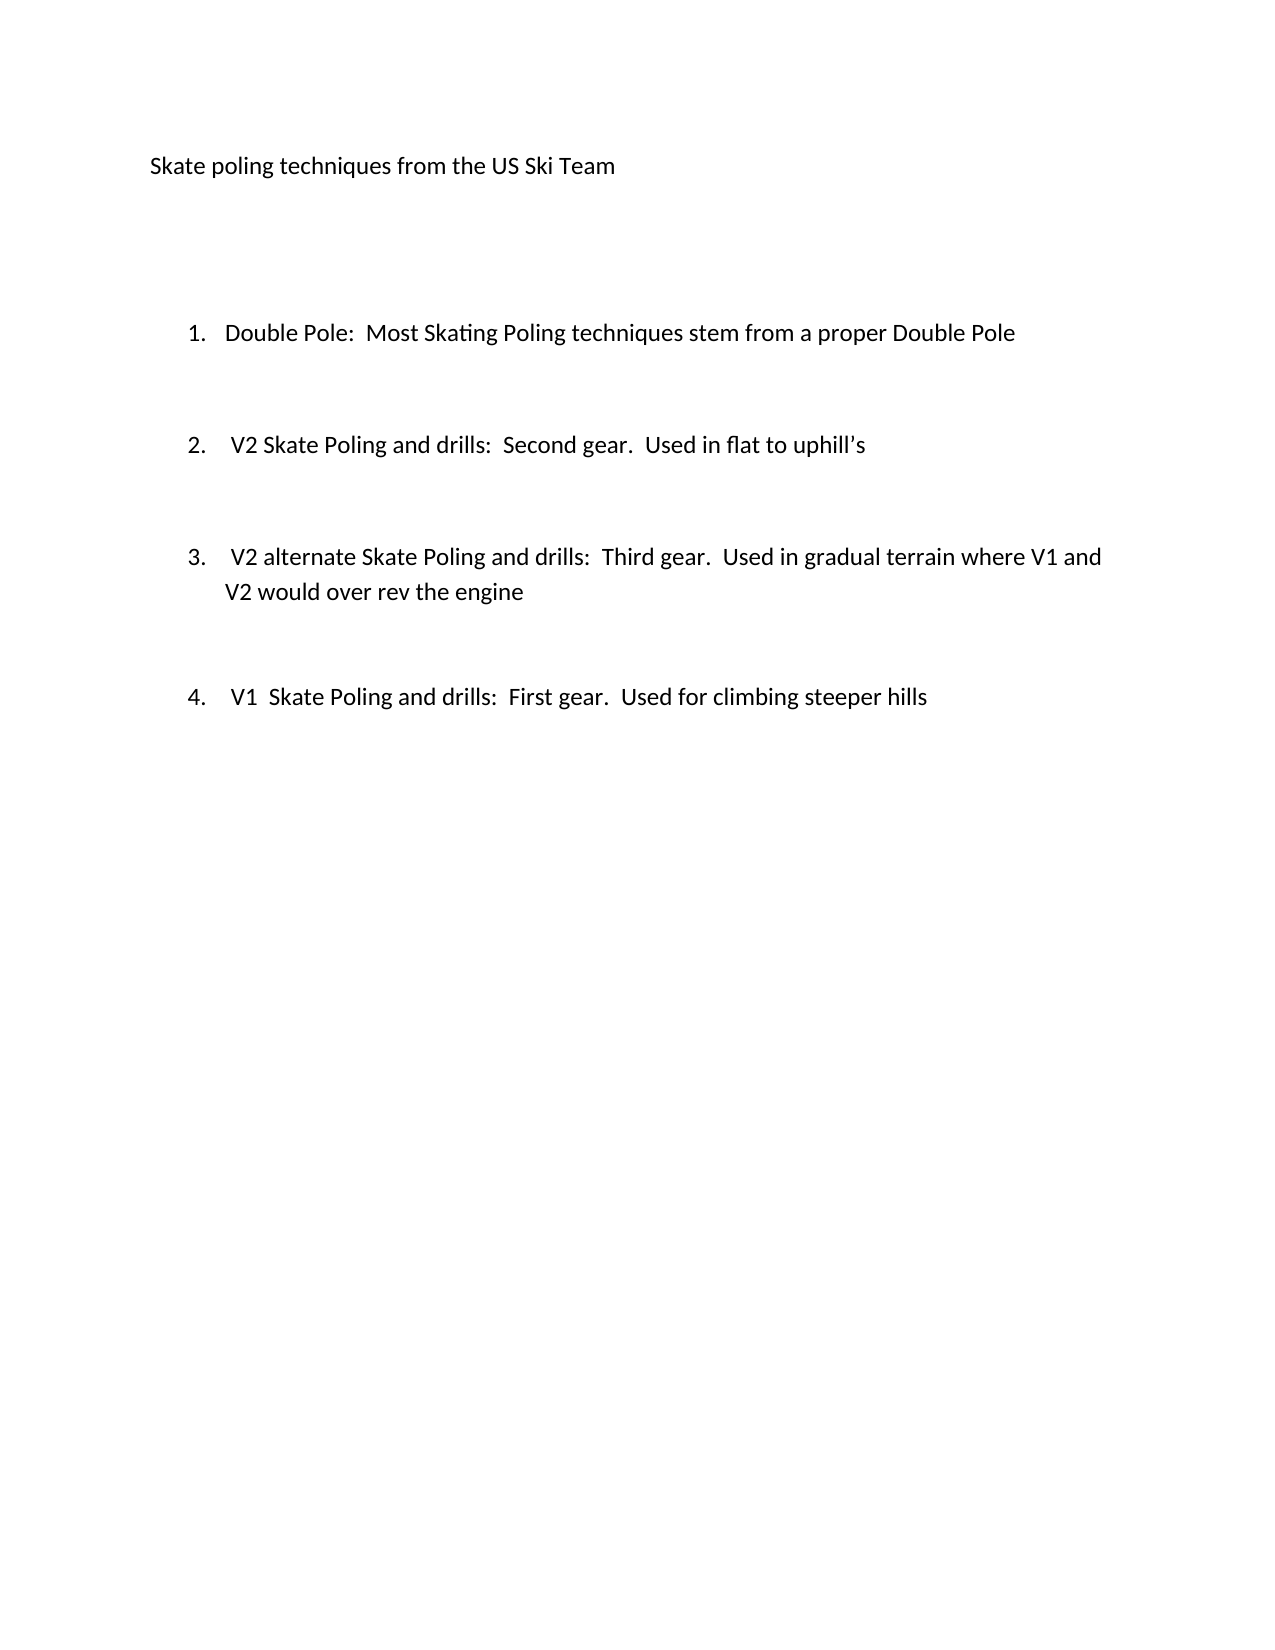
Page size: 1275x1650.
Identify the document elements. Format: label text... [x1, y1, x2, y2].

text Skate poling techniques from the US Ski Team [150, 150, 1125, 181]
list V1 Skate Poling and drills: First gear. Used for climbing steeper hills [187, 681, 1125, 711]
list V2 alternate Skate Poling and drills: Third gear. Used in gradual terrain where V1 and V2 would over rev the engine [187, 541, 1125, 606]
list Double Pole: Most Skating Poling techniques stem from a proper Double Pole [187, 317, 1125, 348]
list V2 Skate Poling and drills: Second gear. Used in flat to uphill’s [187, 429, 1125, 460]
